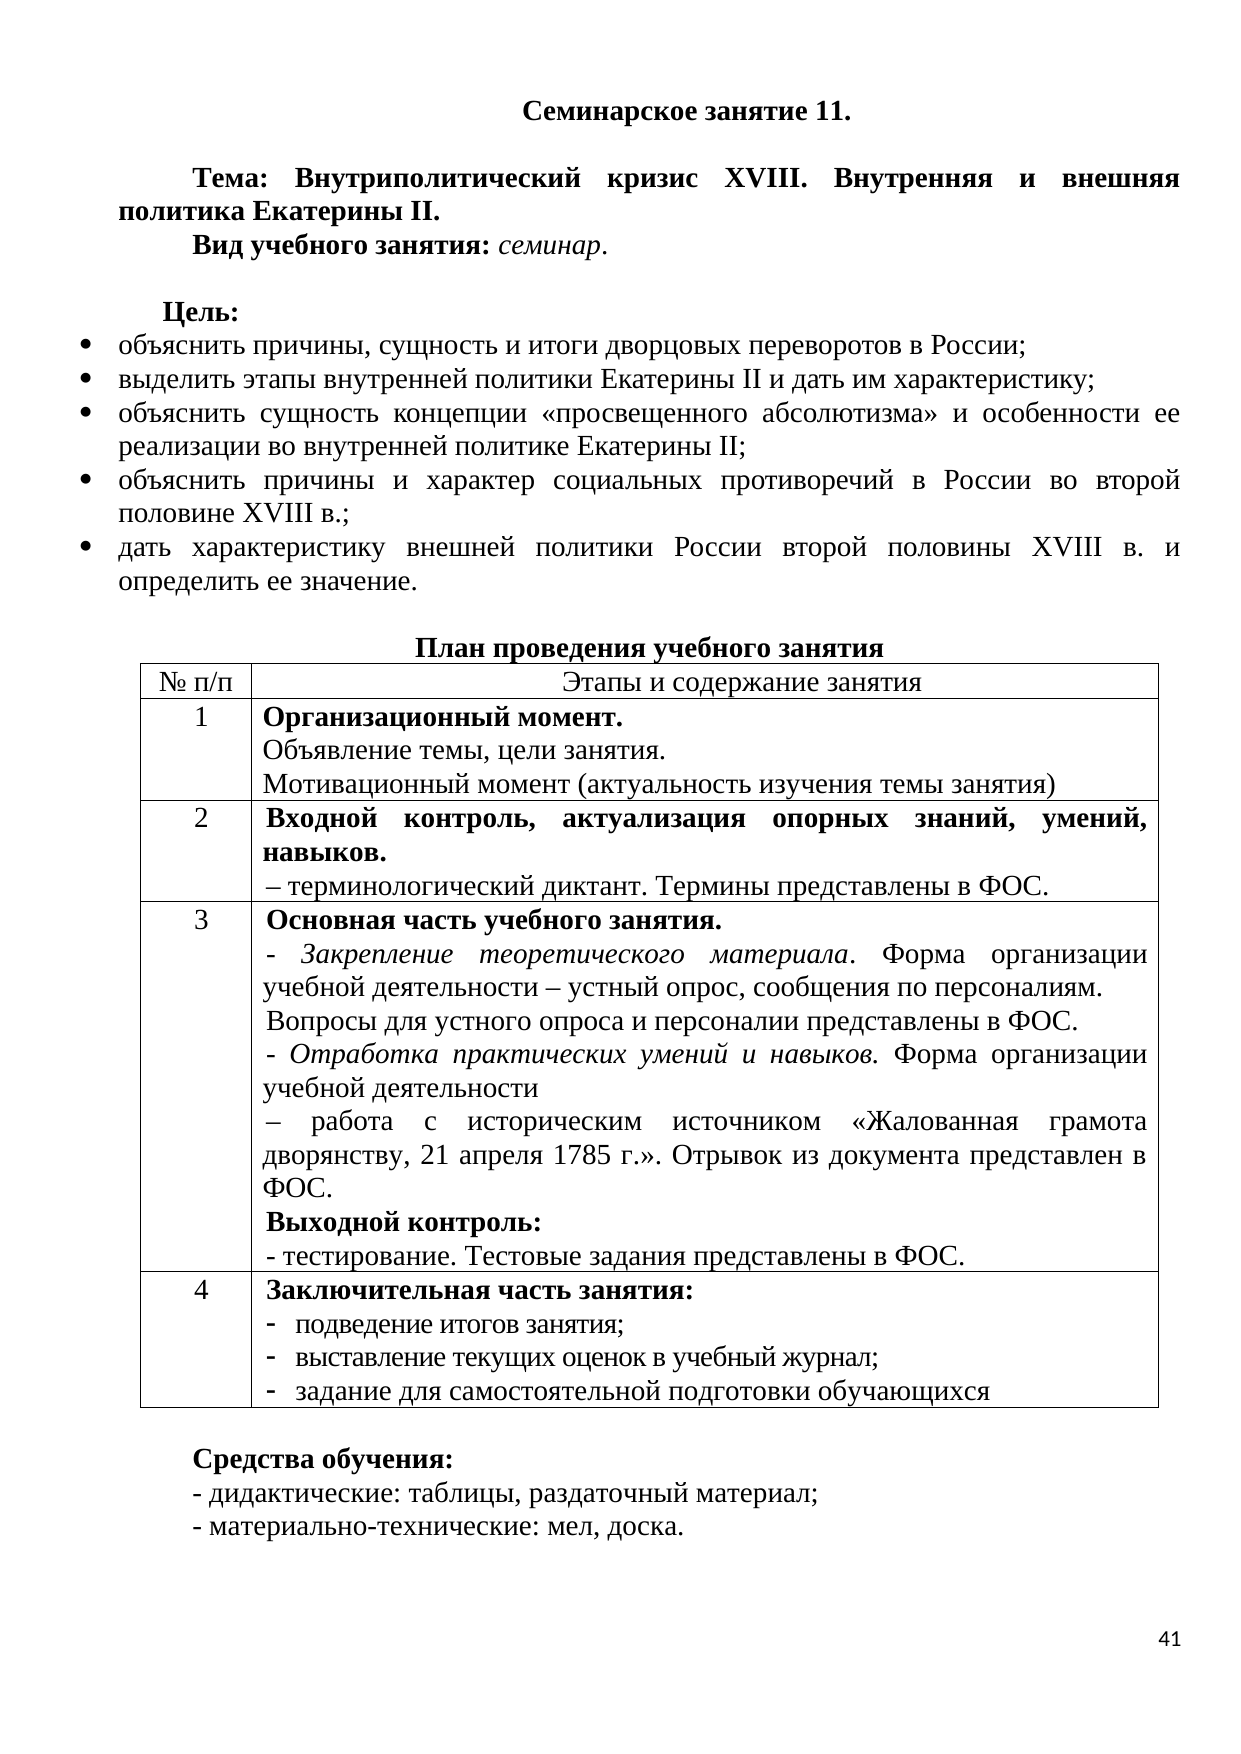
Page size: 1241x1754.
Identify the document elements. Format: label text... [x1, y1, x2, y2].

table_header № п/п [141, 664, 251, 698]
table_cell 1 [141, 699, 251, 799]
list объяснить причины, сущность и итоги дворцовых переворотов в России; [81, 327, 1181, 361]
text Вид учебного занятия: семинар. [118, 227, 1181, 260]
list выделить этапы внутренней политики Екатерины II и дать им характеристику; [81, 361, 1181, 395]
list объяснить сущность концепции «просвещенного абсолютизма» и особенности ее реализации во внутренней политике Екатерины II; [81, 395, 1181, 462]
text План проведения учебного занятия [118, 630, 1181, 663]
table_header Этапы и содержание занятия [252, 664, 1158, 698]
table_cell Заключительная часть занятия: подведение итогов занятия; выставление текущих оценок в учебный журнал; задание для самостоятельной подготовки обучающихся [252, 1272, 1158, 1407]
table_cell Входной контроль, актуализация опорных знаний, умений, навыков. – терминологический диктант. Термины представлены в ФОС. [252, 801, 1158, 901]
table_cell 3 [141, 902, 251, 1271]
table_cell Основная часть учебного занятия. - Закрепление теоретического материала. Форма организации учебной деятельности – устный опрос, сообщения по персоналиям. Вопросы для устного опроса и персоналии представлены в ФОС. - Отработка практических умений и навыков. Форма организации учебной деятельности – работа с историческим источником «Жалованная грамота дворянству, 21 апреля 1785 г.». Отрывок из документа представлен в ФОС. Выходной контроль: - тестирование. Тестовые задания представлены в ФОС. [252, 902, 1158, 1271]
text - материально-технические: мел, доска. [118, 1508, 1181, 1542]
list дать характеристику внешней политики России второй половины XVIII в. и определить ее значение. [81, 529, 1181, 596]
text Средства обучения: [118, 1441, 1181, 1475]
table_cell 2 [141, 801, 251, 901]
list объяснить причины и характер социальных противоречий в России во второй половине XVIII в.; [81, 462, 1181, 529]
table_cell 4 [141, 1272, 251, 1407]
text - дидактические: таблицы, раздаточный материал; [118, 1475, 1181, 1508]
text Цель: [118, 294, 1181, 327]
text Семинарское занятие 11. [118, 93, 1181, 126]
table_cell Организационный момент. Объявление темы, цели занятия. Мотивационный момент (актуальность изучения темы занятия) [252, 699, 1158, 799]
text Тема: Внутриполитический кризис XVIII. Внутренняя и внешняя политика Екатерины II. [118, 160, 1181, 227]
